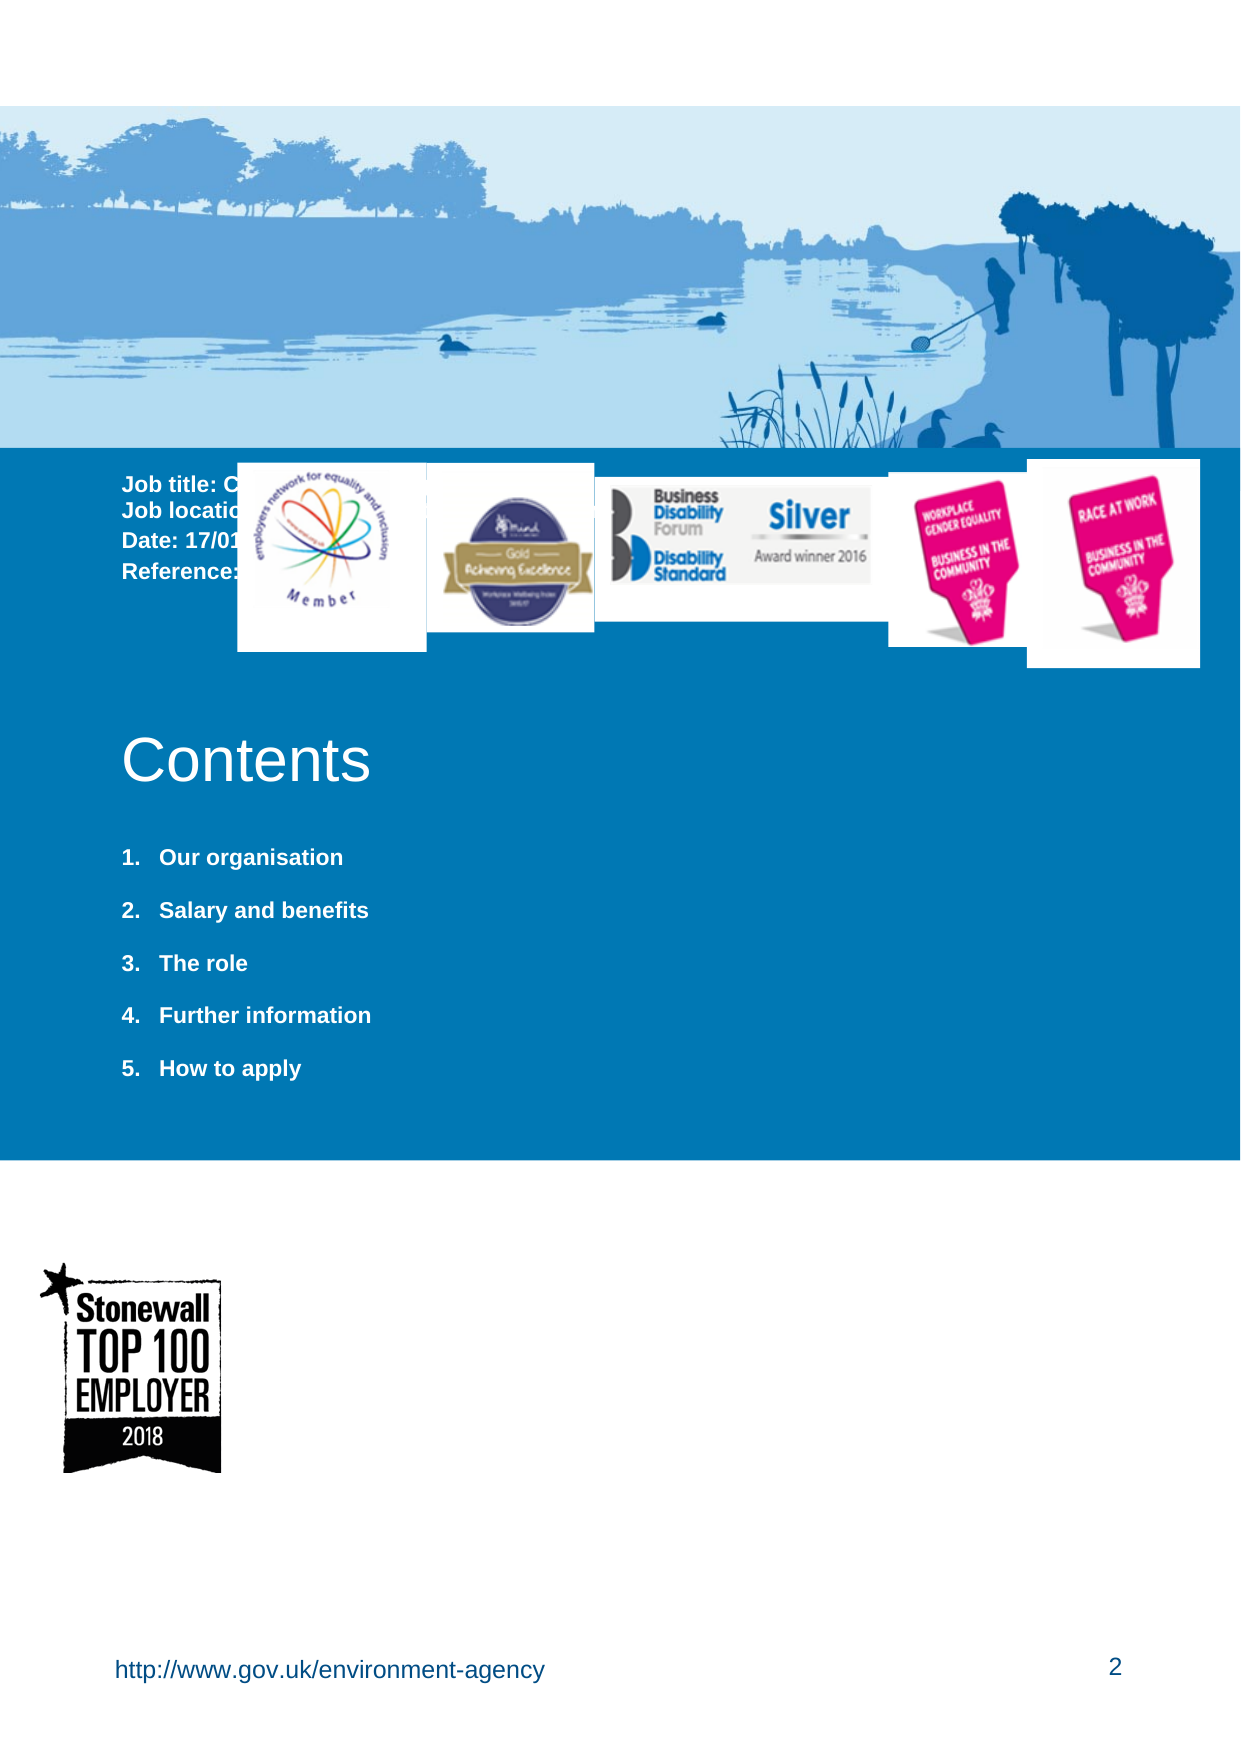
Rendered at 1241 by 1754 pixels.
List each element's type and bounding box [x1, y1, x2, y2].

picture [0, 106, 1241, 447]
picture [39, 1262, 222, 1473]
